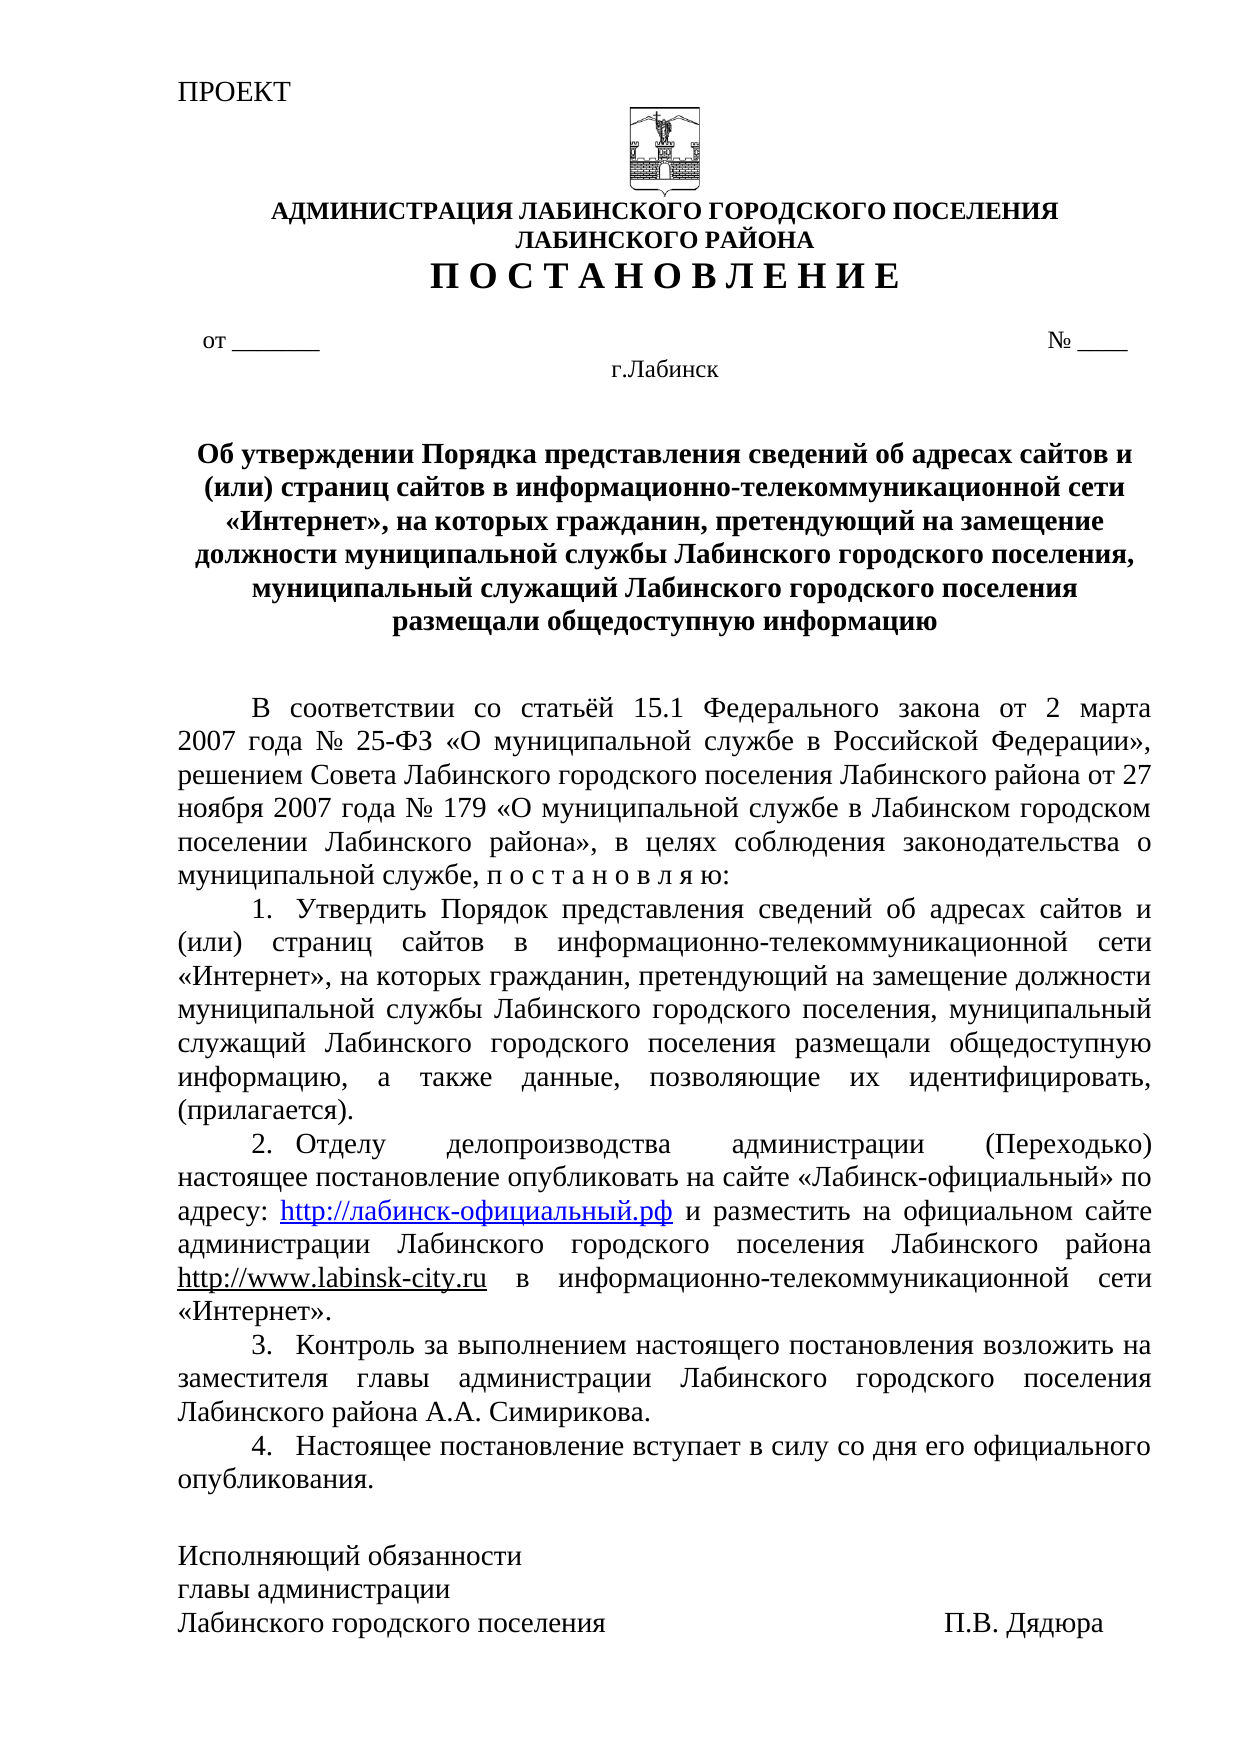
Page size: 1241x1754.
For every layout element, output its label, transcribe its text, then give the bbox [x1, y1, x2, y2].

text Об утверждении Порядка представления сведений об адресах сайтов и (или) страниц сайтов в информационно-телекоммуникационной сети «Интернет», на которых гражданин, претендующий на замещение должности муниципальной службы Лабинского городского поселения, муниципальный служащий Лабинского городского поселения размещали общедоступную информацию [177, 436, 1152, 637]
text П О С Т А Н О В Л Е Н И Е [177, 254, 1152, 297]
text главы администрации [177, 1571, 1152, 1605]
text Лабинского городского поселения П.В. Дядюра [177, 1605, 1152, 1638]
list Отделу делопроизводства администрации (Переходько) настоящее постановление опубликовать на сайте «Лабинск-официальный» по адресу: http://лабинск-официальный.рф и разместить на официальном сайте администрации Лабинского городского поселения Лабинского района http://www.labinsk-city.ru в информационно-телекоммуникационной сети «Интернет». [177, 1126, 1152, 1327]
list Утвердить Порядок представления сведений об адресах сайтов и (или) страниц сайтов в информационно-телекоммуникационной сети «Интернет», на которых гражданин, претендующий на замещение должности муниципальной службы Лабинского городского поселения, муниципальный служащий Лабинского городского поселения размещали общедоступную информацию, а также данные, позволяющие их идентифицировать, (прилагается). [177, 891, 1152, 1126]
text Исполняющий обязанности [177, 1538, 1152, 1571]
text В соответствии со статьёй 15.1 Федерального закона от 2 марта 2007 года № 25-ФЗ «О муниципальной службе в Российской Федерации», решением Совета Лабинского городского поселения Лабинского района от 27 ноября 2007 года № 179 «О муниципальной службе в Лабинском городском поселении Лабинского района», в целях соблюдения законодательства о муниципальной службе, п о с т а н о в л я ю: [177, 690, 1152, 891]
text ЛАБИНСКОГО РАЙОНА [177, 225, 1152, 254]
picture [629, 107, 700, 197]
text АДМИНИСТРАЦИЯ ЛАБИНСКОГО ГОРОДСКОГО ПОСЕЛЕНИЯ [177, 196, 1152, 225]
list Настоящее постановление вступает в силу со дня его официального опубликования. [177, 1428, 1152, 1495]
text г.Лабинск [177, 354, 1152, 383]
text от _______ № ____ [177, 326, 1152, 354]
list Контроль за выполнением настоящего постановления возложить на заместителя главы администрации Лабинского городского поселения Лабинского района А.А. Симирикова. [177, 1327, 1152, 1428]
